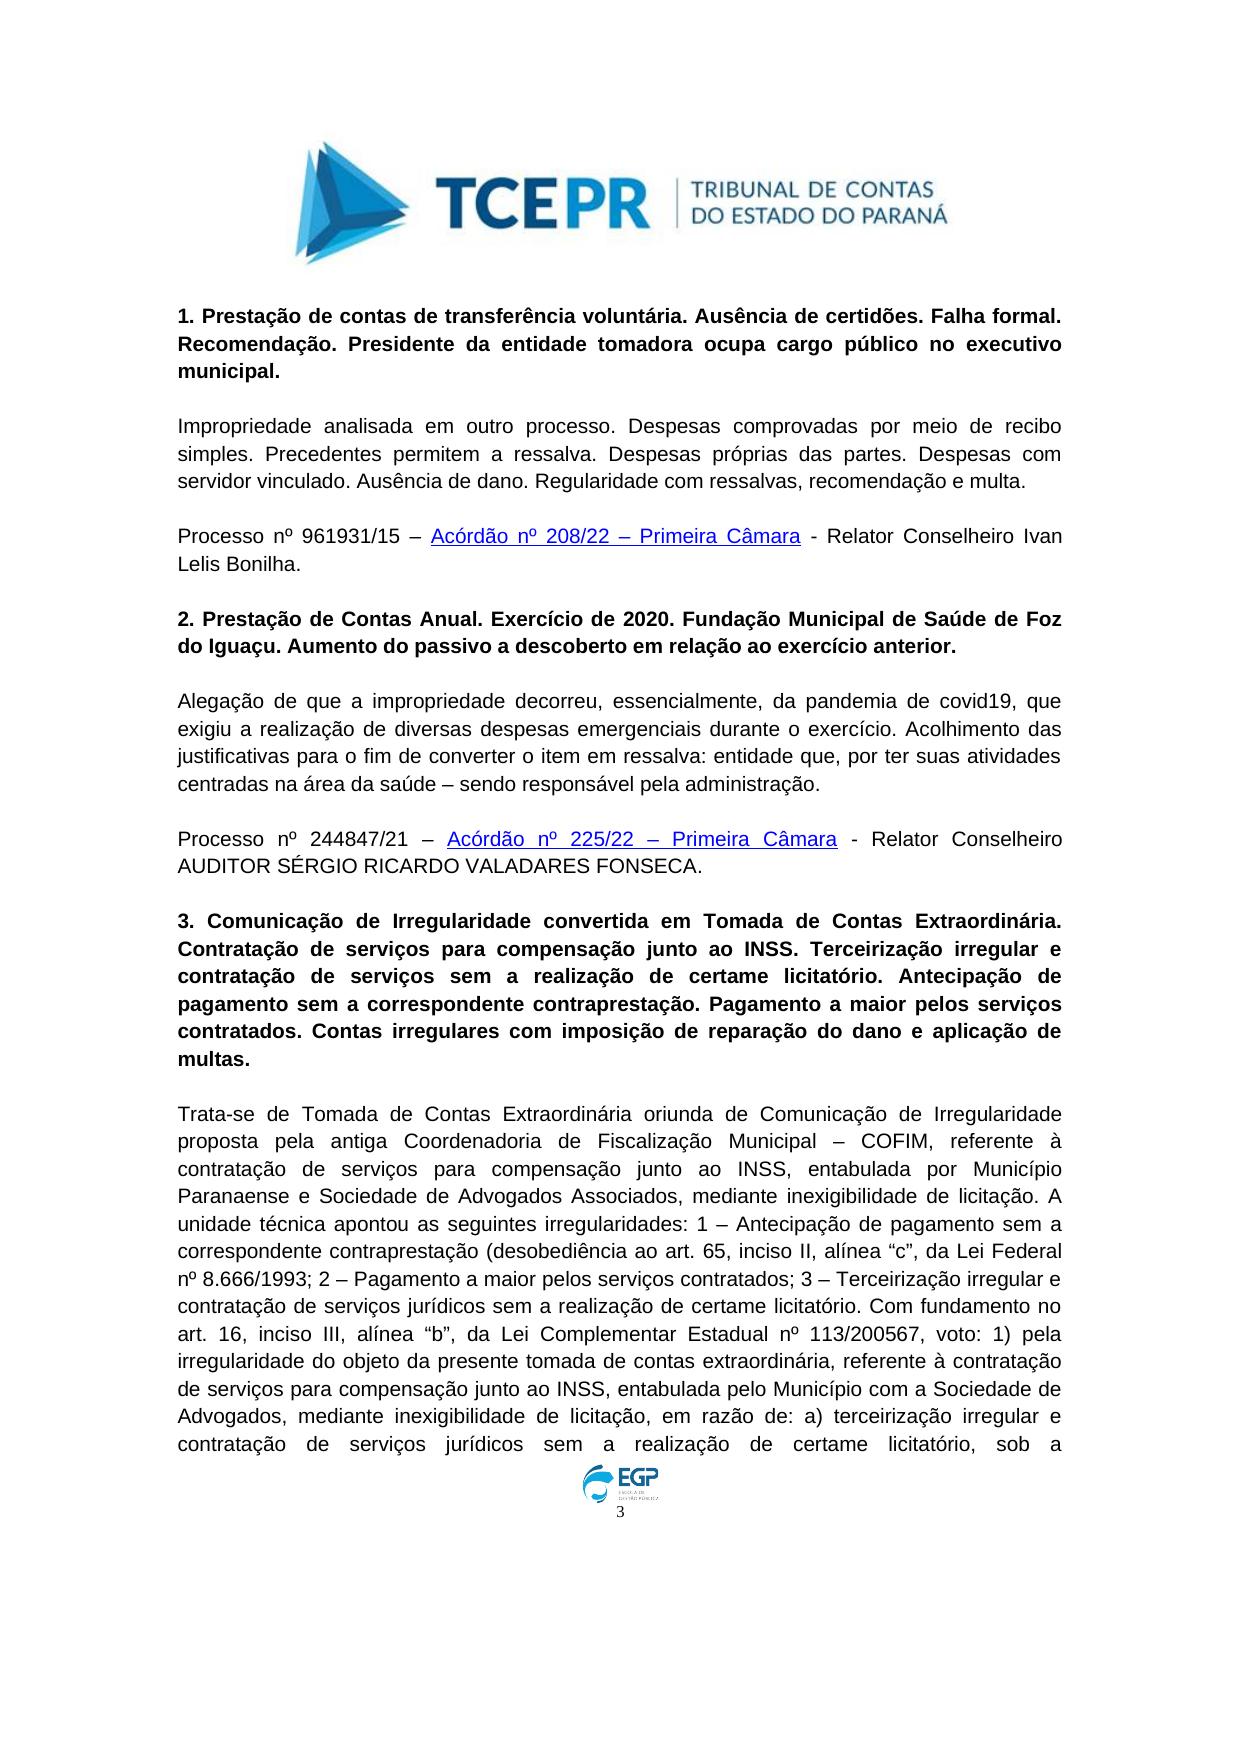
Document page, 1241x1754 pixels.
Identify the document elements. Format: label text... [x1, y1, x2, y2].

text Processo nº 244847/21 – Acórdão nº 225/22 – Primeira Câmara - Relator Conselheiro AUDITOR SÉRGIO RICARDO VALADARES FONSECA. [177, 827, 1063, 878]
text 1. Prestação de contas de transferência voluntária. Ausência de certidões. Falha formal. Recomendação. Presidente da entidade tomadora ocupa cargo público no executivo municipal. [177, 304, 1063, 383]
text Alegação de que a impropriedade decorreu, essencialmente, da pandemia de covid19, que exigiu a realização de diversas despesas emergenciais durante o exercício. Acolhimento das justificativas para o fim de converter o item em ressalva: entidade que, por ter suas atividades centradas na área da saúde – sendo responsável pela administração. [177, 689, 1063, 796]
picture [582, 1464, 659, 1503]
picture [286, 131, 955, 275]
text 2. Prestação de Contas Anual. Exercício de 2020. Fundação Municipal de Saúde de Foz do Iguaçu. Aumento do passivo a descoberto em relação ao exercício anterior. [177, 607, 1063, 658]
text 3. Comunicação de Irregularidade convertida em Tomada de Contas Extraordinária. Contratação de serviços para compensação junto ao INSS. Terceirização irregular e contratação de serviços sem a realização de certame licitatório. Antecipação de pagamento sem a correspondente contraprestação. Pagamento a maior pelos serviços contratados. Contas irregulares com imposição de reparação do dano e aplicação de multas. [177, 909, 1063, 1071]
text Impropriedade analisada em outro processo. Despesas comprovadas por meio de recibo simples. Precedentes permitem a ressalva. Despesas próprias das partes. Despesas com servidor vinculado. Ausência de dano. Regularidade com ressalvas, recomendação e multa. [177, 414, 1063, 493]
text Processo nº 961931/15 – Acórdão nº 208/22 – Primeira Câmara - Relator Conselheiro Ivan Lelis Bonilha. [177, 524, 1063, 576]
